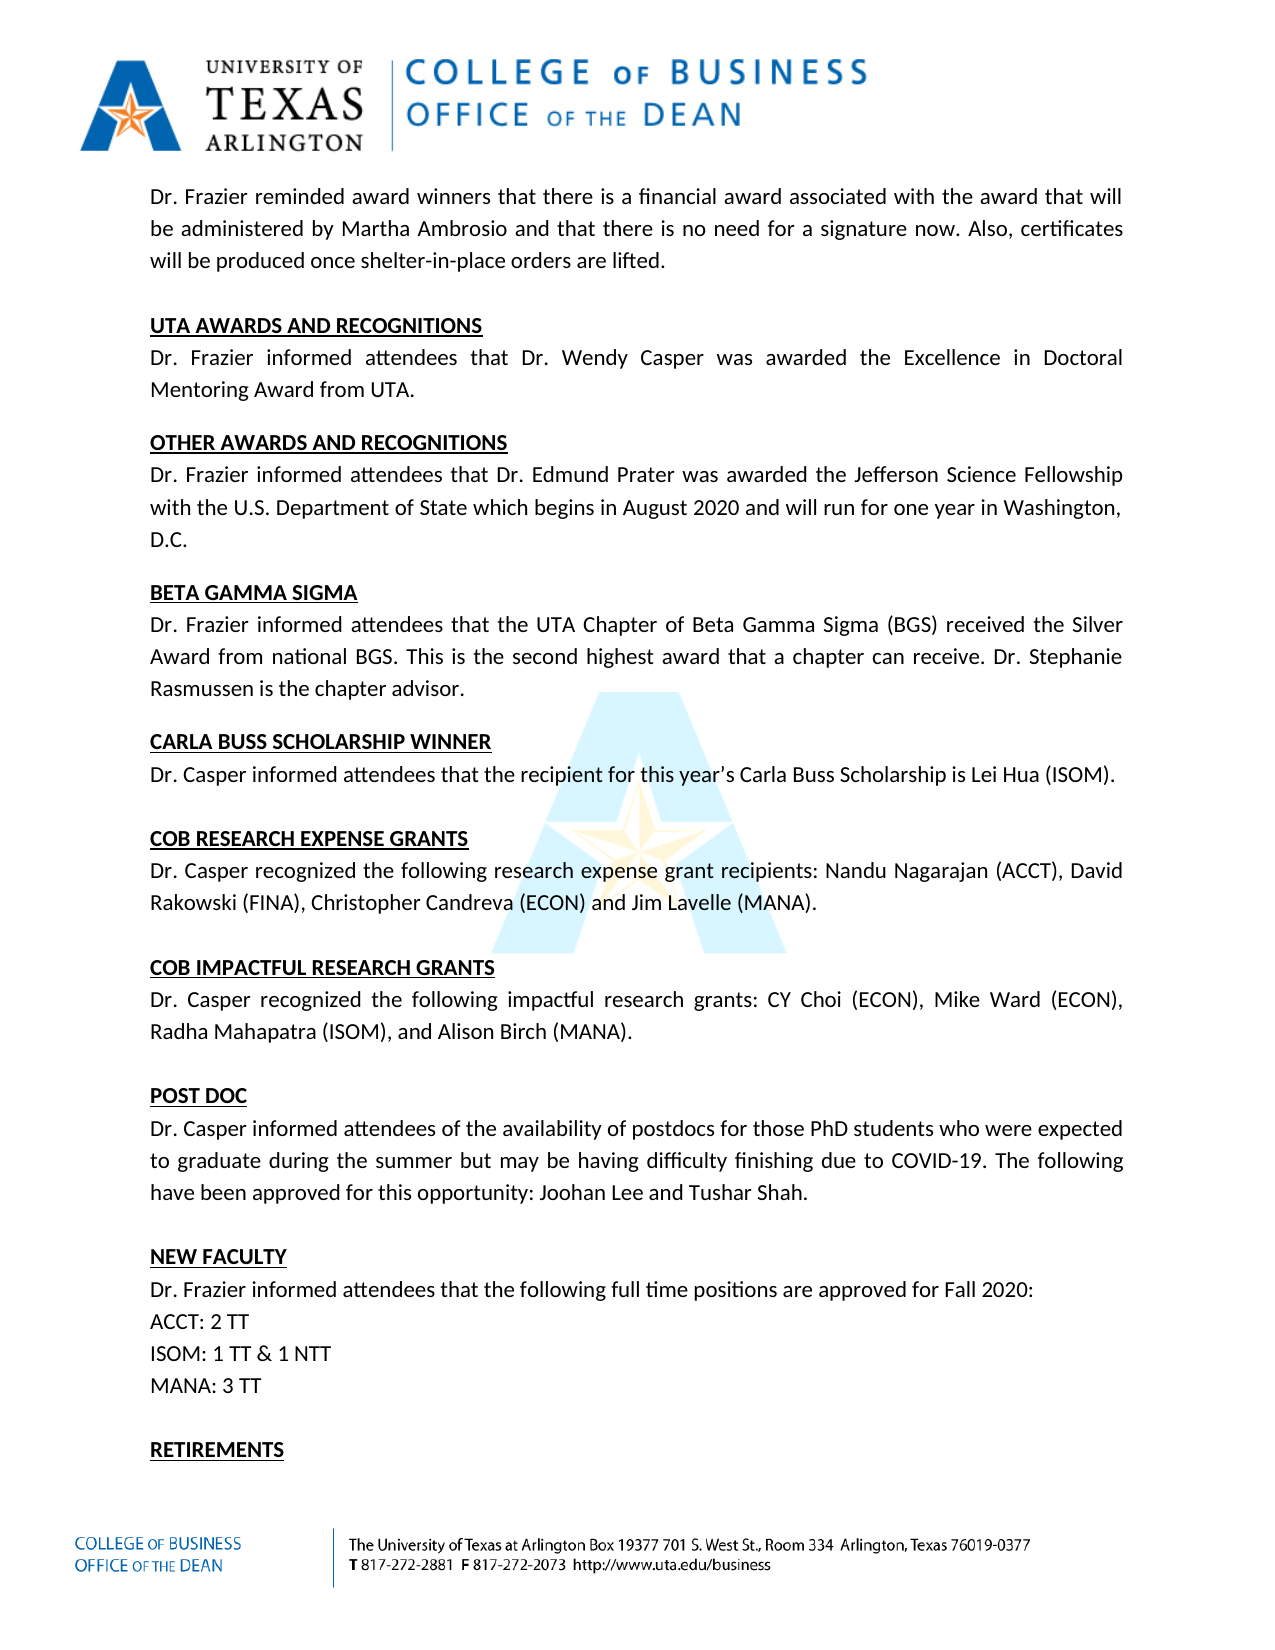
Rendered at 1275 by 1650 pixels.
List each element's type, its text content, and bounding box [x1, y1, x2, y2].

text UTA AWARDS AND RECOGNITIONS [150, 311, 1125, 339]
text CARLA BUSS SCHOLARSHIP WINNER [150, 727, 1125, 756]
picture [62, 1515, 1038, 1594]
text BETA GAMMA SIGMA [150, 578, 1125, 606]
text COB IMPACTFUL RESEARCH GRANTS [150, 953, 1125, 981]
text Dr. Frazier reminded award winners that there is a financial award associated with the award that will be administered by Martha Ambrosio and that there is no need for a signature now. Also, certificates will be produced once shelter-in-place orders are lifted. [150, 182, 1125, 274]
text OTHER AWARDS AND RECOGNITIONS [150, 428, 1125, 456]
text COB RESEARCH EXPENSE GRANTS [150, 824, 1125, 852]
text Dr. Frazier informed attendees that Dr. Edmund Prater was awarded the Jefferson Science Fellowship with the U.S. Department of State which begins in August 2020 and will run for one year in Washington, D.C. [150, 461, 1125, 553]
text Dr. Casper recognized the following research expense grant recipients: Nandu Nagarajan (ACCT), David Rakowski (FINA), Christopher Candreva (ECON) and Jim Lavelle (MANA). [150, 856, 1125, 916]
text Dr. Frazier informed attendees that the UTA Chapter of Beta Gamma Sigma (BGS) received the Silver Award from national BGS. This is the second highest award that a chapter can receive. Dr. Stephanie Rasmussen is the chapter advisor. [150, 610, 1125, 702]
text NEW FACULTY [150, 1242, 1125, 1271]
text Dr. Casper informed attendees that the recipient for this year’s Carla Buss Scholarship is Lei Hua (ISOM). [150, 760, 1125, 788]
text Dr. Casper informed attendees of the availability of postdocs for those PhD students who were expected to graduate during the summer but may be having difficulty finishing due to COVID-19. The following have been approved for this opportunity: Joohan Lee and Tushar Shah. [150, 1114, 1125, 1206]
picture [75, 43, 878, 159]
text Dr. Frazier informed attendees that the following full time positions are approved for Fall 2020: [150, 1275, 1125, 1303]
text ACCT: 2 TT [150, 1307, 1125, 1335]
text POST DOC [150, 1082, 1125, 1109]
text ISOM: 1 TT & 1 NTT [150, 1339, 1125, 1367]
text RETIREMENTS [150, 1436, 1125, 1464]
text MANA: 3 TT [150, 1371, 1125, 1399]
text Dr. Frazier informed attendees that Dr. Wendy Casper was awarded the Excellence in Doctoral Mentoring Award from UTA. [150, 343, 1125, 403]
text Dr. Casper recognized the following impactful research grants: CY Choi (ECON), Mike Ward (ECON), Radha Mahapatra (ISOM), and Alison Birch (MANA). [150, 985, 1125, 1045]
